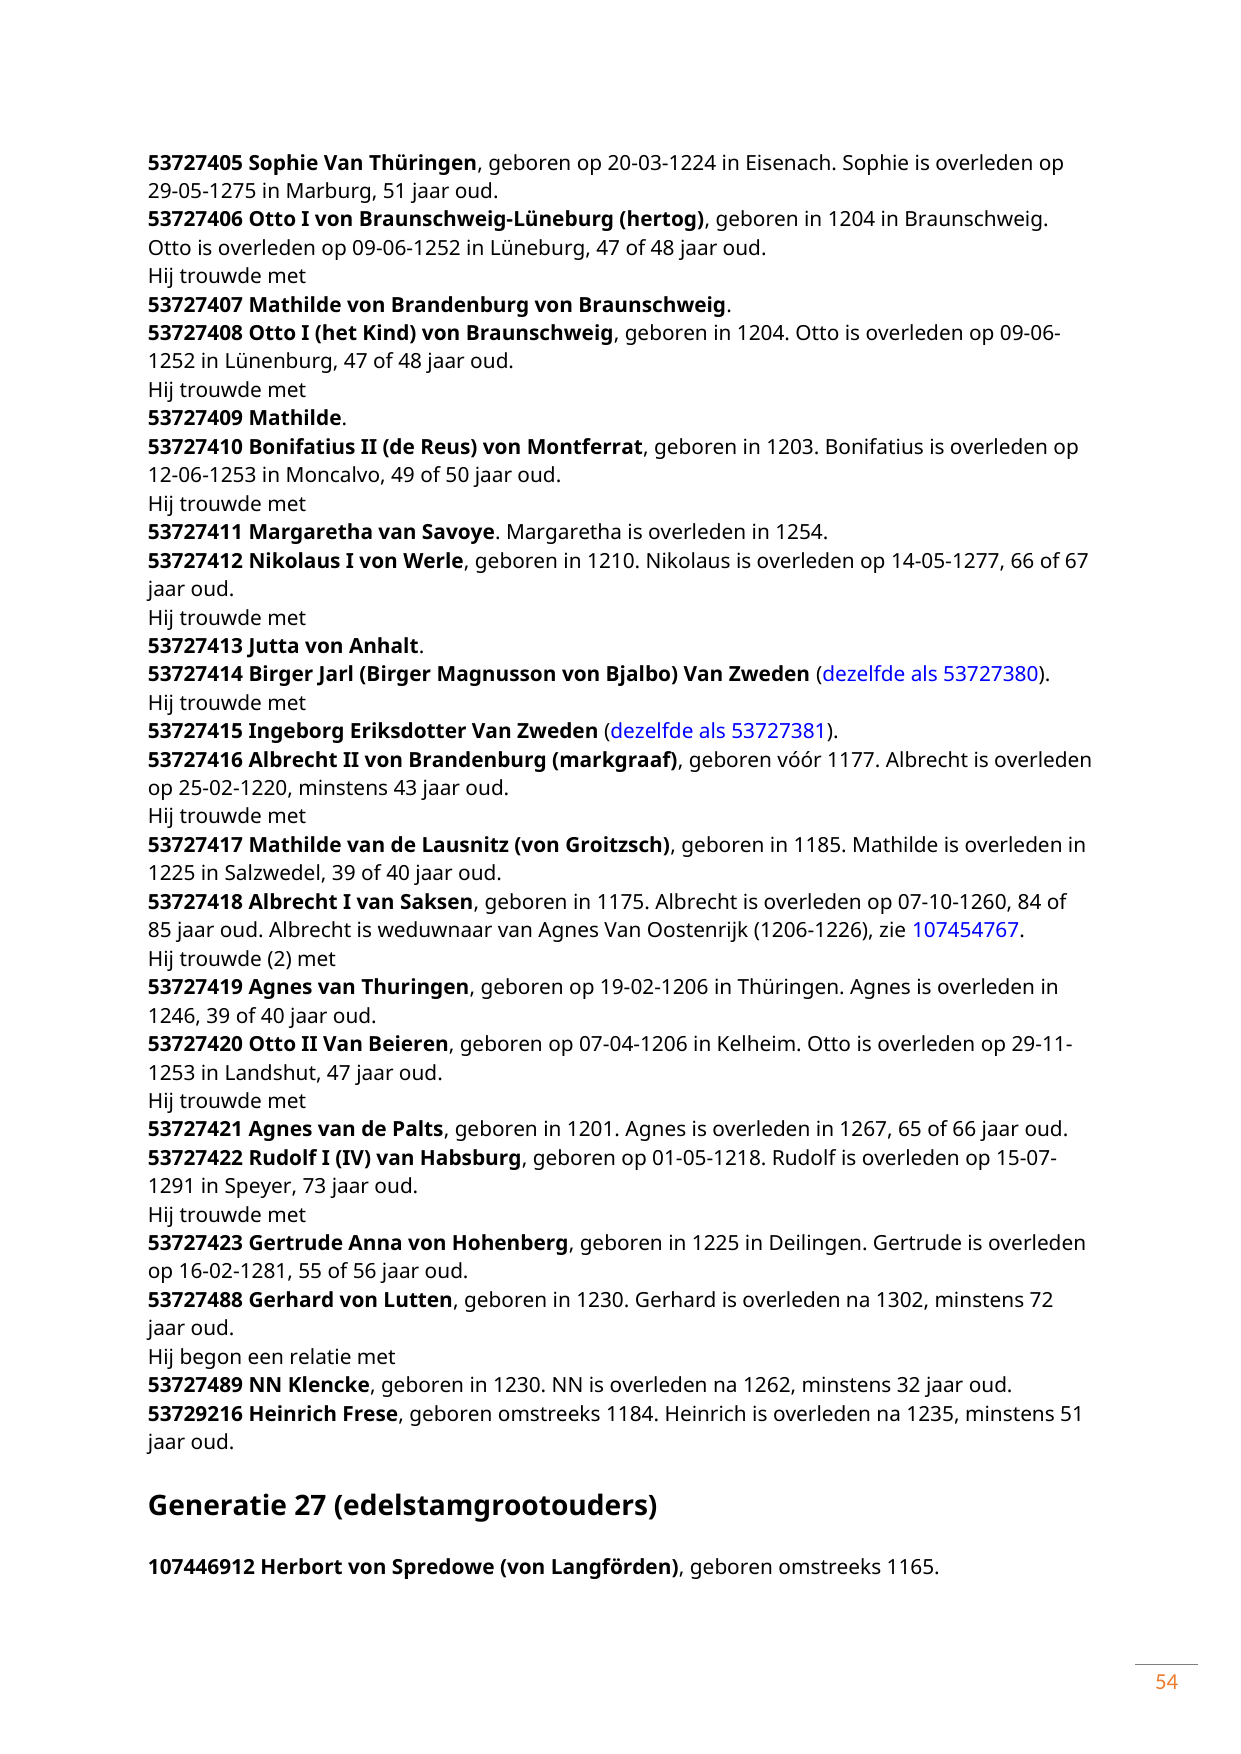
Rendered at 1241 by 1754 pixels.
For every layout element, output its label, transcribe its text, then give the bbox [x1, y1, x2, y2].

text 53727410 Bonifatius II (de Reus) von Montferrat, geboren in 1203. Bonifatius is overleden op 12-06-1253 in Moncalvo, 49 of 50 jaar oud. [148, 432, 1093, 489]
text Hij trouwde met [148, 802, 1093, 830]
text Generatie 27 (edelstamgrootouders) [148, 1485, 1093, 1523]
text Hij trouwde met [148, 261, 1093, 290]
text 53727406 Otto I von Braunschweig-Lüneburg (hertog), geboren in 1204 in Braunschweig. Otto is overleden op 09-06-1252 in Lüneburg, 47 of 48 jaar oud. [148, 204, 1093, 261]
text 53727423 Gertrude Anna von Hohenberg, geboren in 1225 in Deilingen. Gertrude is overleden op 16-02-1281, 55 of 56 jaar oud. [148, 1228, 1093, 1285]
text Hij begon een relatie met [148, 1342, 1093, 1370]
text 53727407 Mathilde von Brandenburg von Braunschweig. [148, 290, 1093, 318]
text 53727413 Jutta von Anhalt. [148, 631, 1093, 659]
text 107446912 Herbort von Spredowe (von Langförden), geboren omstreeks 1165. [148, 1552, 1093, 1581]
text Hij trouwde met [148, 1086, 1093, 1114]
text Hij trouwde (2) met [148, 944, 1093, 972]
text 53727419 Agnes van Thuringen, geboren op 19-02-1206 in Thüringen. Agnes is overleden in 1246, 39 of 40 jaar oud. [148, 972, 1093, 1029]
text 53727420 Otto II Van Beieren, geboren op 07-04-1206 in Kelheim. Otto is overleden op 29-11-1253 in Landshut, 47 jaar oud. [148, 1029, 1093, 1086]
text Hij trouwde met [148, 489, 1093, 517]
text Hij trouwde met [148, 688, 1093, 716]
text 53727488 Gerhard von Lutten, geboren in 1230. Gerhard is overleden na 1302, minstens 72 jaar oud. [148, 1285, 1093, 1342]
text Hij trouwde met [148, 603, 1093, 631]
text Hij trouwde met [148, 375, 1093, 403]
text 53727408 Otto I (het Kind) von Braunschweig, geboren in 1204. Otto is overleden op 09-06-1252 in Lünenburg, 47 of 48 jaar oud. [148, 318, 1093, 375]
text 53727414 Birger Jarl (Birger Magnusson von Bjalbo) Van Zweden (dezelfde als 53727380). [148, 659, 1093, 688]
text 53727405 Sophie Van Thüringen, geboren op 20-03-1224 in Eisenach. Sophie is overleden op 29-05-1275 in Marburg, 51 jaar oud. [148, 148, 1093, 204]
text 53727421 Agnes van de Palts, geboren in 1201. Agnes is overleden in 1267, 65 of 66 jaar oud. [148, 1114, 1093, 1143]
text 53727416 Albrecht II von Brandenburg (markgraaf), geboren vóór 1177. Albrecht is overleden op 25-02-1220, minstens 43 jaar oud. [148, 745, 1093, 802]
text 53727411 Margaretha van Savoye. Margaretha is overleden in 1254. [148, 517, 1093, 546]
text 53727415 Ingeborg Eriksdotter Van Zweden (dezelfde als 53727381). [148, 716, 1093, 745]
text 53727412 Nikolaus I von Werle, geboren in 1210. Nikolaus is overleden op 14-05-1277, 66 of 67 jaar oud. [148, 546, 1093, 603]
text 53727418 Albrecht I van Saksen, geboren in 1175. Albrecht is overleden op 07-10-1260, 84 of 85 jaar oud. Albrecht is weduwnaar van Agnes Van Oostenrijk (1206-1226), zie 107454767. [148, 887, 1093, 944]
text 53727489 NN Klencke, geboren in 1230. NN is overleden na 1262, minstens 32 jaar oud. [148, 1370, 1093, 1399]
text 53727422 Rudolf I (IV) van Habsburg, geboren op 01-05-1218. Rudolf is overleden op 15-07-1291 in Speyer, 73 jaar oud. [148, 1143, 1093, 1200]
text 53727417 Mathilde van de Lausnitz (von Groitzsch), geboren in 1185. Mathilde is overleden in 1225 in Salzwedel, 39 of 40 jaar oud. [148, 830, 1093, 887]
text 53727409 Mathilde. [148, 403, 1093, 432]
text Hij trouwde met [148, 1200, 1093, 1228]
text 53729216 Heinrich Frese, geboren omstreeks 1184. Heinrich is overleden na 1235, minstens 51 jaar oud. [148, 1399, 1093, 1456]
